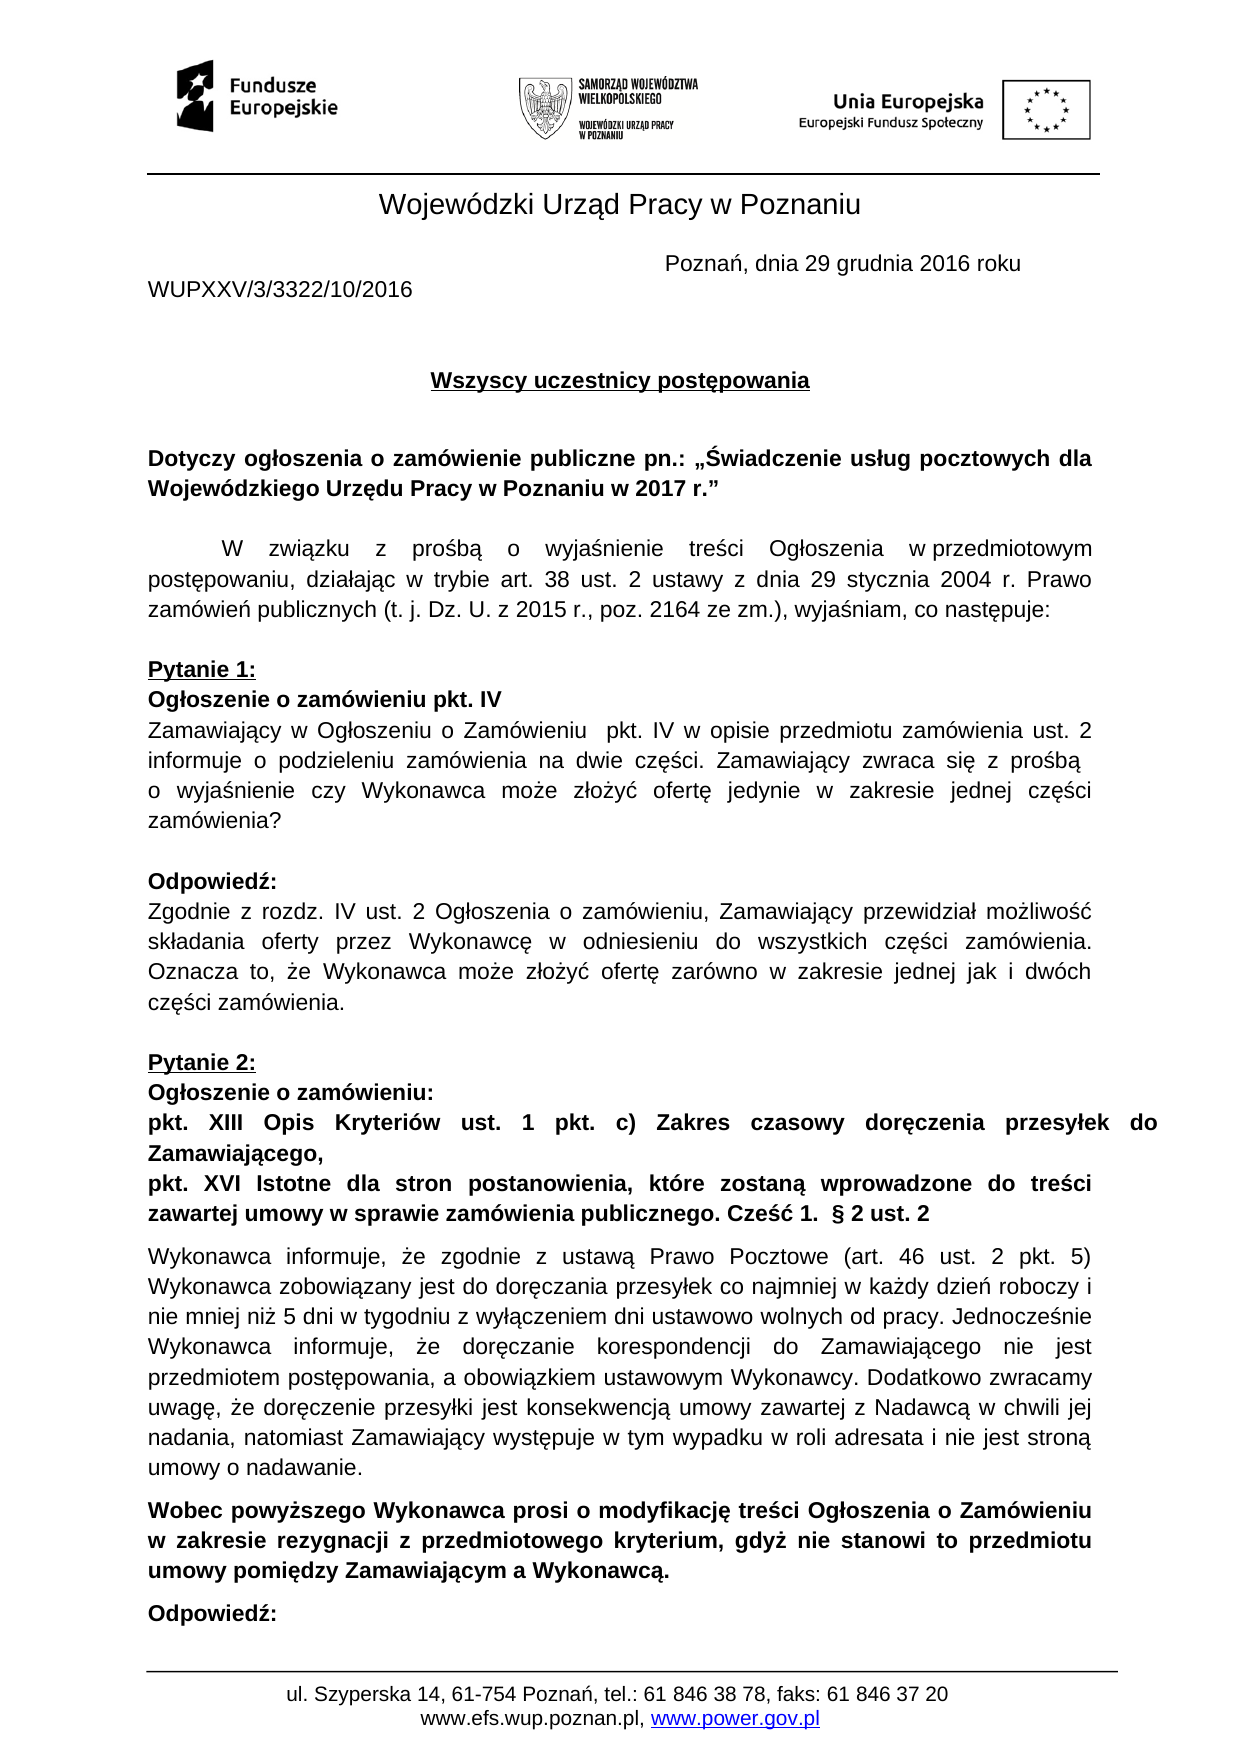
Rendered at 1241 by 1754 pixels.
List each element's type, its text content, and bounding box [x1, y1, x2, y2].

text pkt. XIII Opis Kryteriów ust. 1 pkt. c) Zakres czasowy doręczenia przesyłek do Zamawiającego, [148, 1109, 1159, 1166]
text W związku z prośbą o wyjaśnienie treści Ogłoszenia w przedmiotowym postępowaniu, działając w trybie art. 38 ust. 2 ustawy z dnia 29 stycznia 2004 r. Prawo zamówień publicznych (t. j. Dz. U. z 2015 r., poz. 2164 ze zm.), wyjaśniam, co następuje: [148, 535, 1093, 622]
text Zgodnie z rozdz. IV ust. 2 Ogłoszenia o zamówieniu, Zamawiający przewidział możliwość składania oferty przez Wykonawcę w odniesieniu do wszystkich części zamówienia. Oznacza to, że Wykonawca może złożyć ofertę zarówno w zakresie jednej jak i dwóch części zamówienia. [148, 898, 1093, 1015]
text pkt. XVI Istotne dla stron postanowienia, które zostaną wprowadzone do treści zawartej umowy w sprawie zamówienia publicznego. Cześć 1. § 2 ust. 2 [148, 1170, 1093, 1226]
picture [779, 60, 1109, 159]
text Wykonawca informuje, że zgodnie z ustawą Prawo Pocztowe (art. 46 ust. 2 pkt. 5) Wykonawca zobowiązany jest do doręczania przesyłek co najmniej w każdy dzień roboczy i nie mniej niż 5 dni w tygodniu z wyłączeniem dni ustawowo wolnych od pracy. Jednocześnie Wykonawca informuje, że doręczanie korespondencji do Zamawiającego nie jest przedmiotem postępowania, a obowiązkiem ustawowym Wykonawcy. Dodatkowo zwracamy uwagę, że doręczenie przesyłki jest konsekwencją umowy zawartej z Nadawcą w chwili jej nadania, natomiast Zamawiający występuje w tym wypadku w roli adresata i nie jest stroną umowy o nadawanie. [148, 1243, 1093, 1481]
text WUPXXV/3/3322/10/2016 [148, 276, 1093, 302]
text Odpowiedź: [148, 868, 1093, 894]
picture [519, 76, 700, 145]
text Ogłoszenie o zamówieniu: [148, 1079, 1159, 1106]
text Odpowiedź: [148, 1600, 1093, 1626]
text Ogłoszenie o zamówieniu pkt. IV [148, 686, 1093, 713]
text Dotyczy ogłoszenia o zamówienie publiczne pn.: „Świadczenie usług pocztowych dla Wojewódzkiego Urzędu Pracy w Poznaniu w 2017 r.” [148, 445, 1093, 501]
text Pytanie 1: [148, 656, 1093, 683]
text Wszyscy uczestnicy postępowania [148, 367, 1093, 393]
text Poznań, dnia 29 grudnia 2016 roku [664, 250, 1093, 276]
text Pytanie 2: [148, 1049, 1159, 1075]
text Wobec powyższego Wykonawca prosi o modyfikację treści Ogłoszenia o Zamówieniu w zakresie rezygnacji z przedmiotowego kryterium, gdyż nie stanowi to przedmiotu umowy pomiędzy Zamawiającym a Wykonawcą. [148, 1497, 1093, 1584]
picture [158, 52, 356, 138]
text Zamawiający w Ogłoszeniu o Zamówieniu pkt. IV w opisie przedmiotu zamówienia ust. 2 informuje o podzieleniu zamówienia na dwie części. Zamawiający zwraca się z prośbą o wyjaśnienie czy Wykonawca może złożyć ofertę jedynie w zakresie jednej części zamówienia? [148, 717, 1093, 834]
